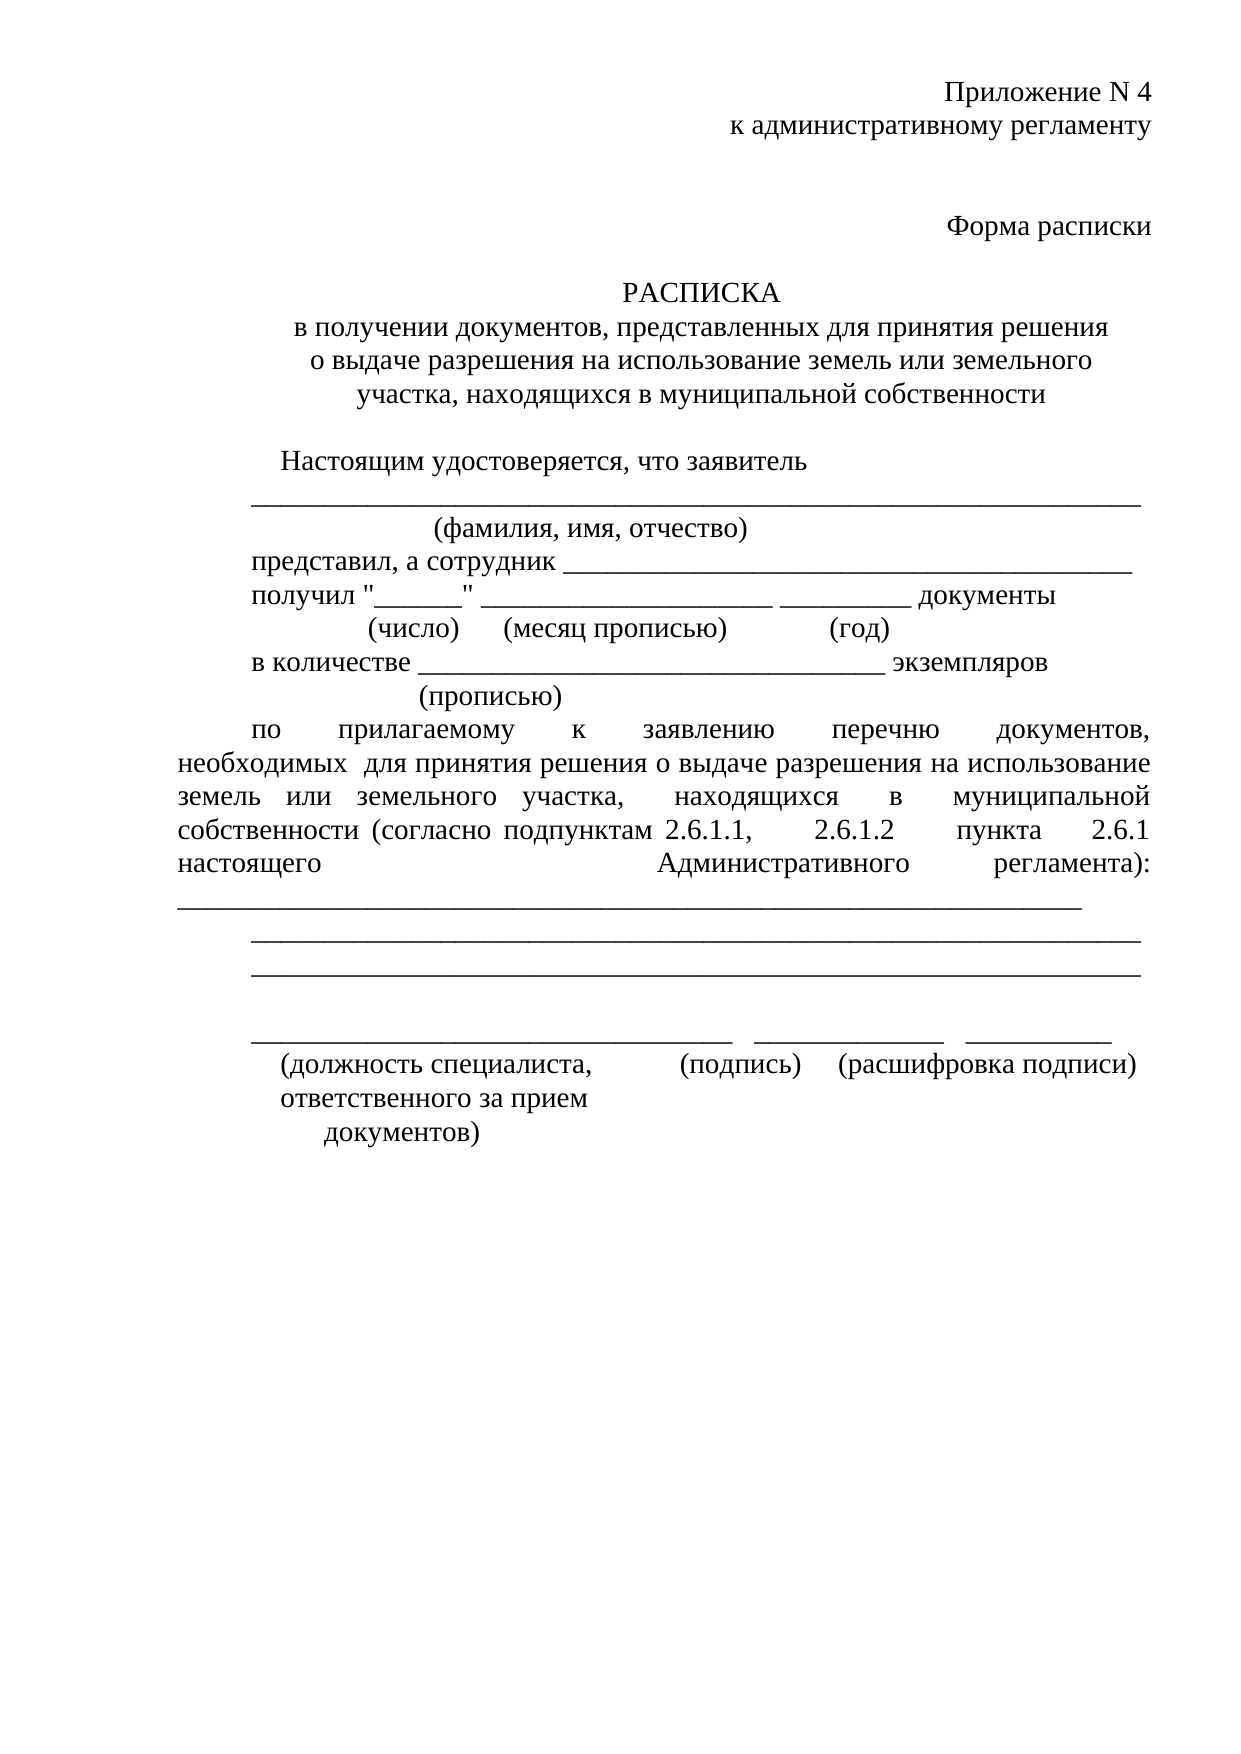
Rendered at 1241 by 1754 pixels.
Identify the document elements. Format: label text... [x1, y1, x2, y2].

text получил "______" ____________________ _________ документы [177, 577, 1152, 611]
text в получении документов, представленных для принятия решения [177, 309, 1152, 342]
text Приложение N 4 [177, 74, 1152, 107]
text _____________________________________________________________ [177, 476, 1152, 510]
text по прилагаемому к заявлению перечню документов, необходимых для принятия решения о выдаче разрешения на использование земель или земельного участка, находящихся в муниципальной собственности (согласно подпунктам 2.6.1.1, 2.6.1.2 пункта 2.6.1 настоящего Административного регламента): ______________________________________________________________ [177, 711, 1152, 912]
text Форма расписки [177, 208, 1152, 242]
text о выдаче разрешения на использование земель или земельного [177, 342, 1152, 376]
text (фамилия, имя, отчество) [177, 510, 1152, 543]
text в количестве ________________________________ экземпляров [177, 644, 1152, 678]
text _____________________________________________________________ [177, 946, 1152, 979]
text РАСПИСКА [177, 275, 1152, 309]
text к административному регламенту [177, 107, 1152, 141]
text (прописью) [177, 678, 1152, 711]
text Настоящим удостоверяется, что заявитель [177, 443, 1152, 476]
text документов) [177, 1114, 1152, 1147]
text _________________________________ _____________ __________ [177, 1013, 1152, 1047]
text представил, а сотрудник _______________________________________ [177, 543, 1152, 577]
text участка, находящихся в муниципальной собственности [177, 376, 1152, 409]
text (число) (месяц прописью) (год) [177, 611, 1152, 644]
text (должность специалиста, (подпись) (расшифровка подписи) [177, 1047, 1152, 1080]
text ответственного за прием [177, 1080, 1152, 1114]
text _____________________________________________________________ [177, 912, 1152, 946]
